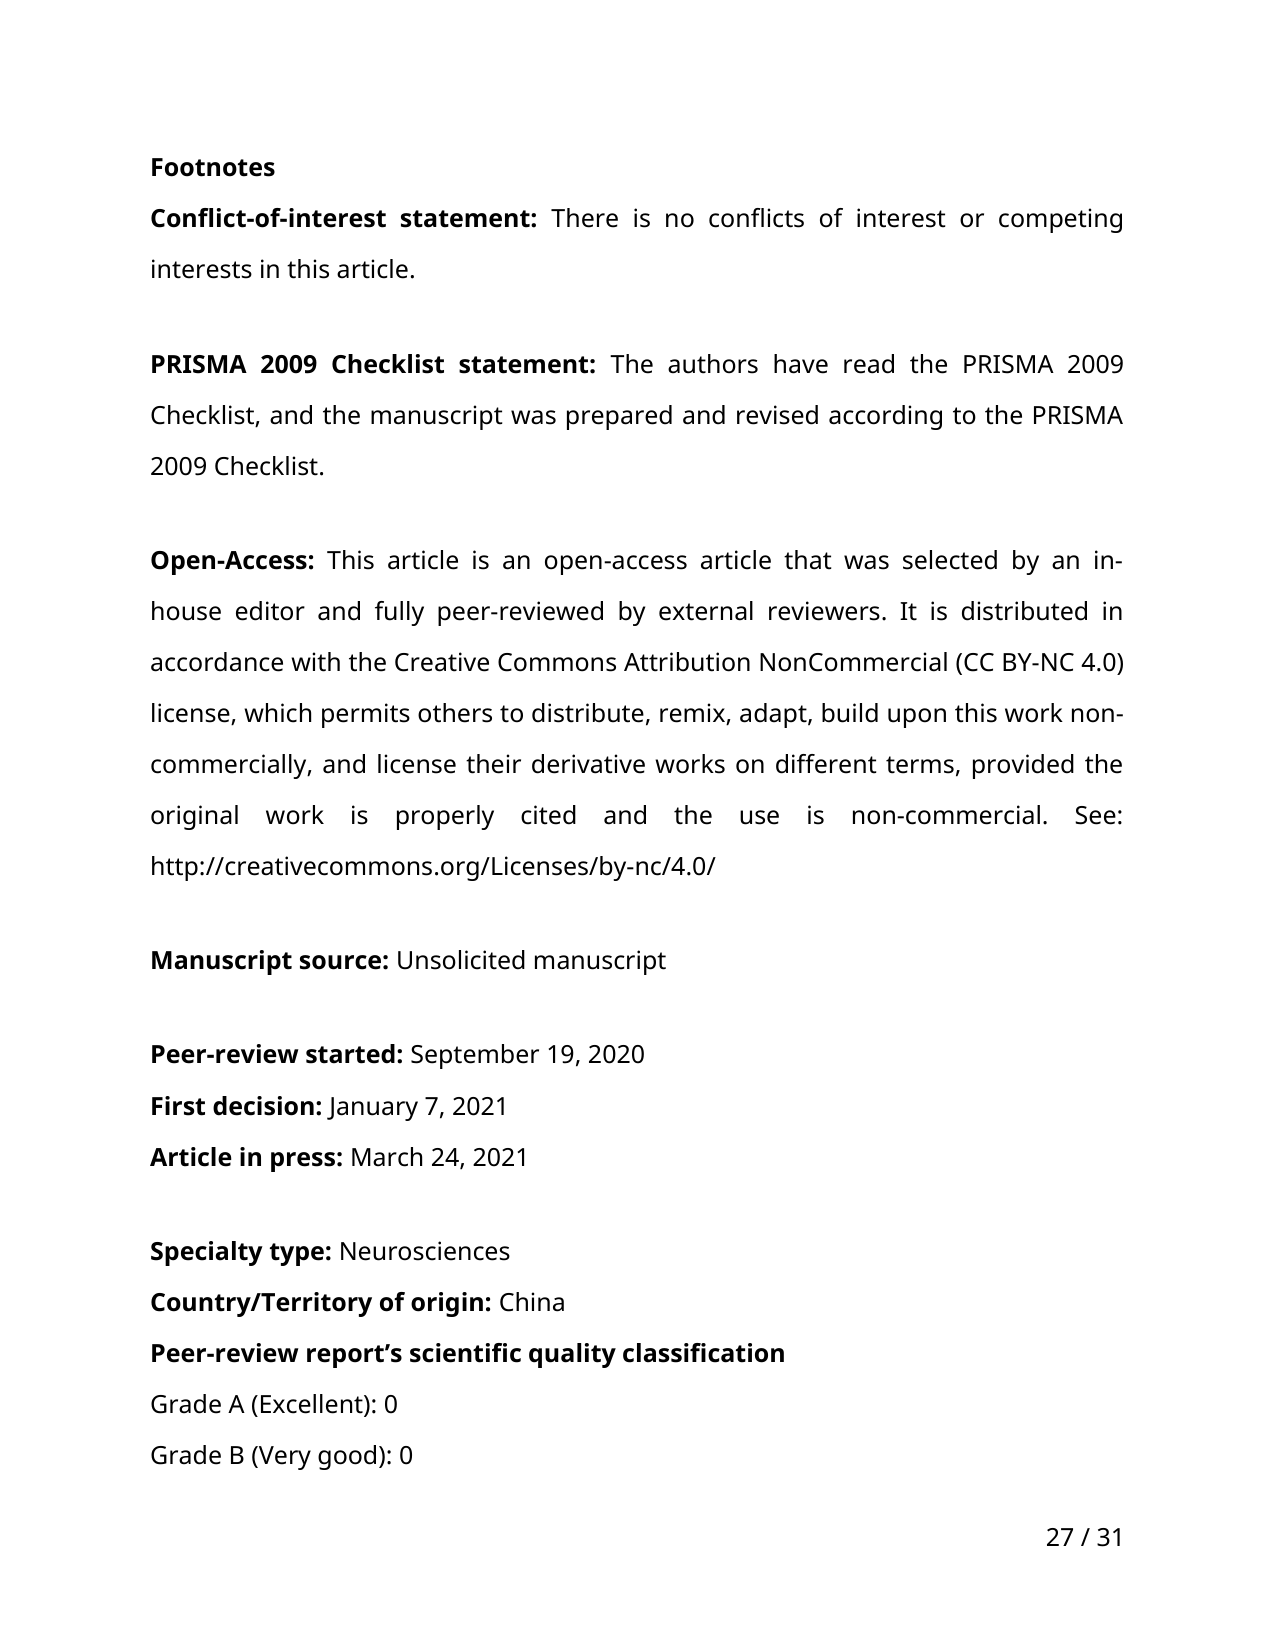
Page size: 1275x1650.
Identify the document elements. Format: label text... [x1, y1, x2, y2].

text Footnotes [150, 150, 1125, 184]
text Open-Access: This article is an open-access article that was selected by an in-house editor and fully peer-reviewed by external reviewers. It is distributed in accordance with the Creative Commons Attribution NonCommercial (CC BY-NC 4.0) license, which permits others to distribute, remix, adapt, build upon this work non-commercially, and license their derivative works on different terms, provided the original work is properly cited and the use is non-commercial. See: http://creativecommons.org/Licenses/by-nc/4.0/ [150, 542, 1125, 883]
text Grade B (Very good): 0 [150, 1437, 1125, 1472]
text Peer-review report’s scientific quality classification [150, 1335, 1125, 1369]
text Peer-review started: September 19, 2020 [150, 1037, 1125, 1071]
text Specialty type: Neurosciences [150, 1233, 1125, 1267]
text Grade A (Excellent): 0 [150, 1386, 1125, 1421]
text Manuscript source: Unsolicited manuscript [150, 943, 1125, 977]
text Country/Territory of origin: China [150, 1284, 1125, 1318]
text First decision: January 7, 2021 [150, 1088, 1125, 1122]
text Article in press: March 24, 2021 [150, 1139, 1125, 1173]
text Conflict-of-interest statement: There is no conflicts of interest or competing interests in this article. [150, 201, 1125, 286]
text PRISMA 2009 Checklist statement: The authors have read the PRISMA 2009 Checklist, and the manuscript was prepared and revised according to the PRISMA 2009 Checklist. [150, 346, 1125, 482]
